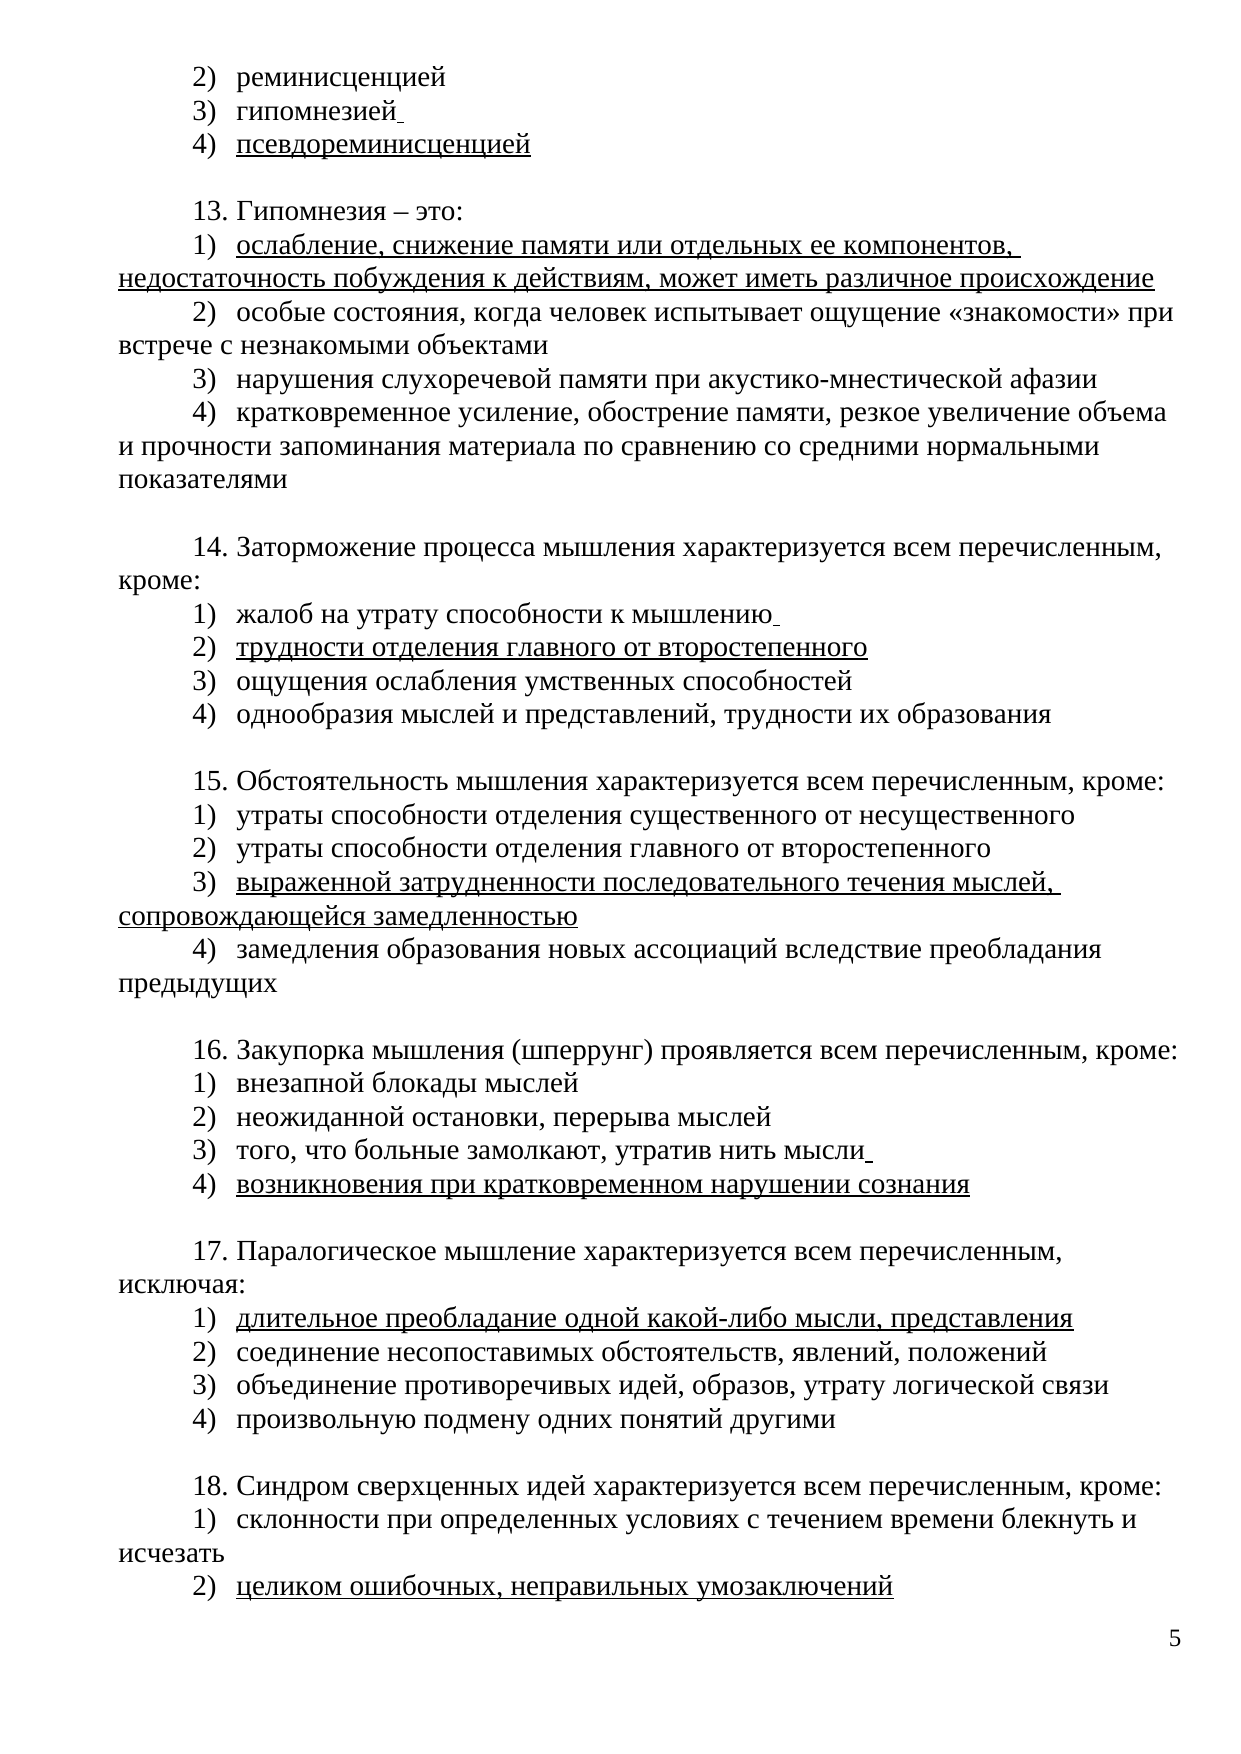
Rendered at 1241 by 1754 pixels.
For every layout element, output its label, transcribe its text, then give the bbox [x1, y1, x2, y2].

list внезапной блокады мыслей [118, 1065, 1181, 1099]
list трудности отделения главного от второстепенного [118, 629, 1181, 663]
list Закупорка мышления (шперрунг) проявляется всем перечисленным, кроме: [118, 1032, 1181, 1065]
list целиком ошибочных, неправильных умозаключений [118, 1568, 1181, 1602]
list ощущения ослабления умственных способностей [118, 663, 1181, 696]
list Синдром сверхценных идей характеризуется всем перечисленным, кроме: [118, 1468, 1181, 1501]
list возникновения при кратковременном нарушении сознания [118, 1166, 1181, 1199]
list произвольную подмену одних понятий другими [118, 1401, 1181, 1434]
list Паралогическое мышление характеризуется всем перечисленным, исключая: [118, 1233, 1181, 1300]
list Гипомнезия – это: [118, 193, 1181, 227]
list реминисценцией [118, 59, 1181, 93]
list утраты способности отделения существенного от несущественного [118, 797, 1181, 831]
list склонности при определенных условиях с течением времени блекнуть и исчезать [118, 1501, 1181, 1568]
list выраженной затрудненности последовательного течения мыслей, сопровождающейся замедленностью [118, 864, 1181, 931]
list нарушения слухоречевой памяти при акустико-мнестической афазии [118, 361, 1181, 394]
list однообразия мыслей и представлений, трудности их образования [118, 696, 1181, 730]
list замедления образования новых ассоциаций вследствие преобладания предыдущих [118, 931, 1181, 998]
list особые состояния, когда человек испытывает ощущение «знакомости» при встрече с незнакомыми объектами [118, 294, 1181, 361]
list Заторможение процесса мышления характеризуется всем перечисленным, кроме: [118, 529, 1181, 596]
list утраты способности отделения главного от второстепенного [118, 831, 1181, 864]
list ослабление, снижение памяти или отдельных ее компонентов, недостаточность побуждения к действиям, может иметь различное происхождение [118, 227, 1181, 294]
list соединение несопоставимых обстоятельств, явлений, положений [118, 1334, 1181, 1367]
list Обстоятельность мышления характеризуется всем перечисленным, кроме: [118, 763, 1181, 797]
list гипомнезией [118, 93, 1181, 126]
list длительное преобладание одной какой-либо мысли, представления [118, 1300, 1181, 1334]
list объединение противоречивых идей, образов, утрату логической связи [118, 1367, 1181, 1401]
list кратковременное усиление, обострение памяти, резкое увеличение объема и прочности запоминания материала по сравнению со средними нормальными показателями [118, 394, 1181, 495]
list псевдореминисценцией [118, 126, 1181, 160]
list неожиданной остановки, перерыва мыслей [118, 1099, 1181, 1132]
list того, что больные замолкают, утратив нить мысли [118, 1132, 1181, 1166]
list жалоб на утрату способности к мышлению [118, 596, 1181, 629]
